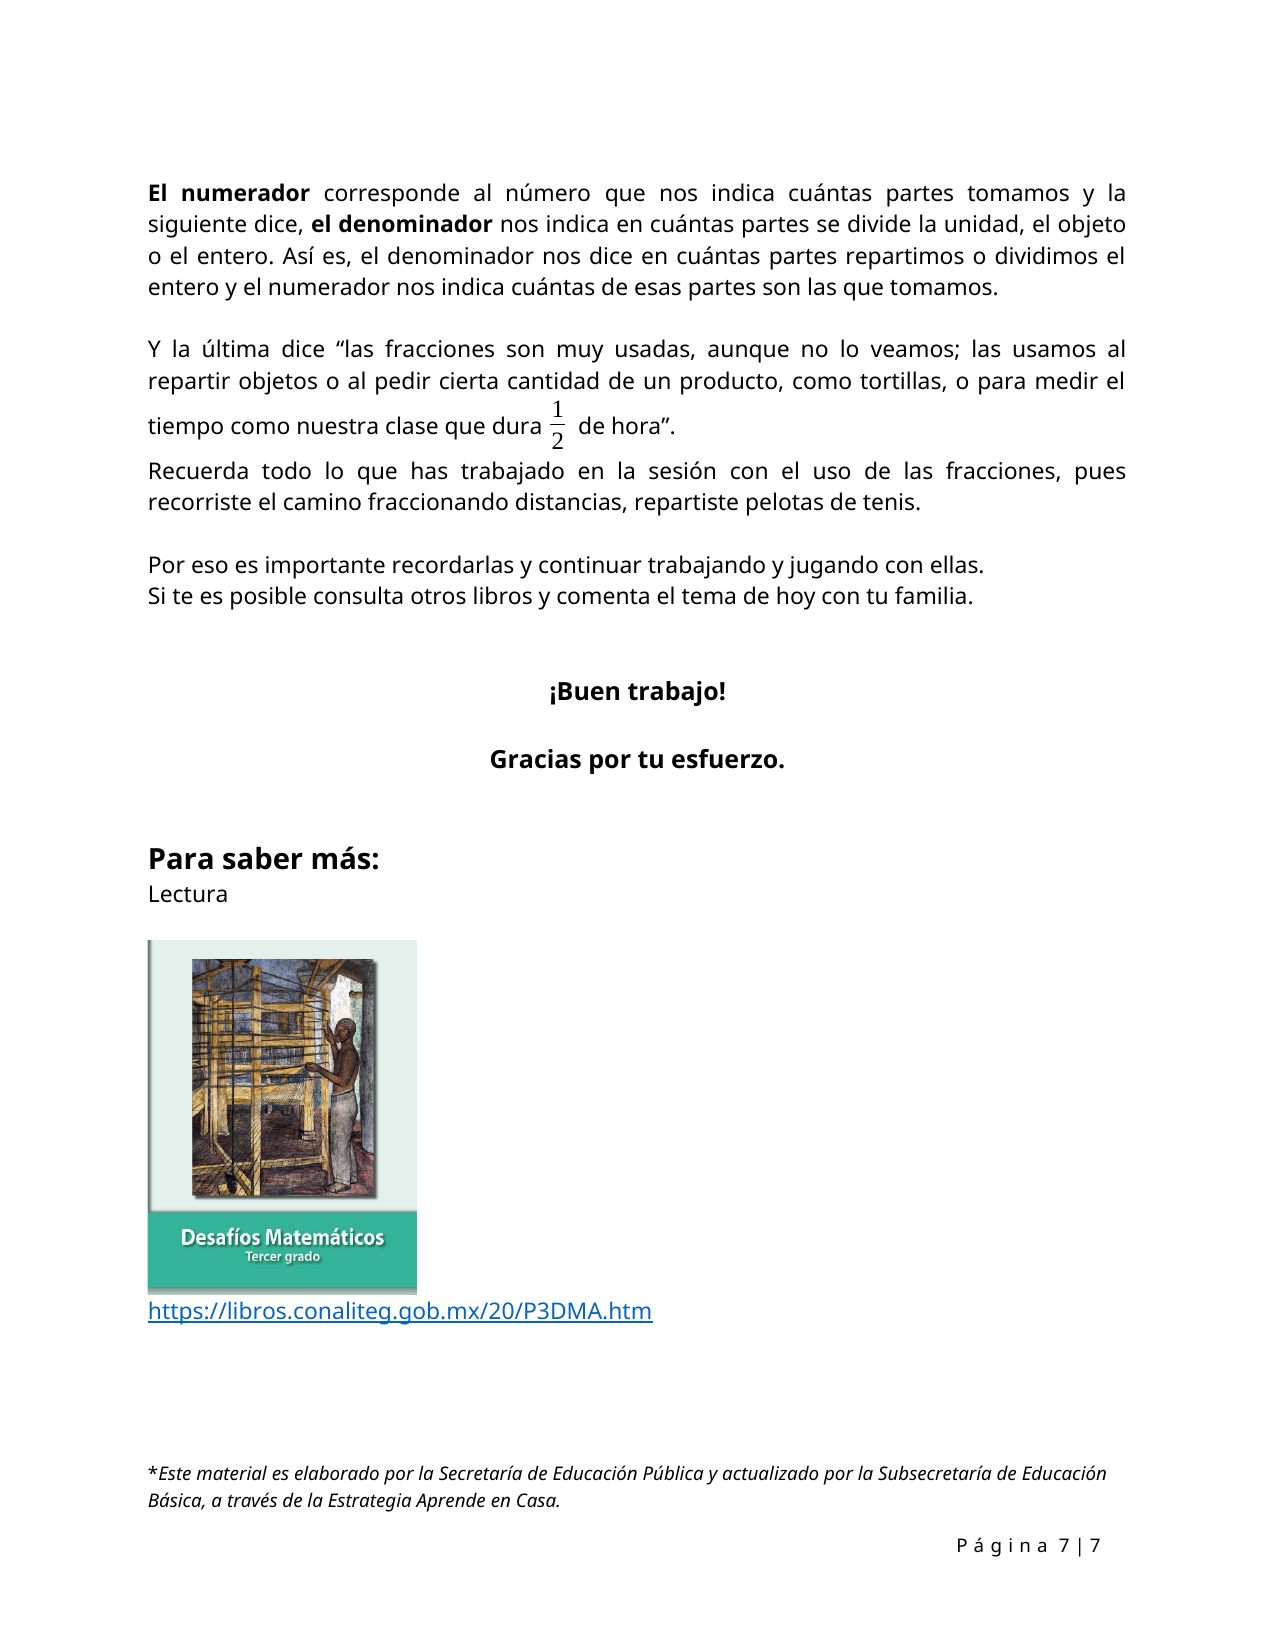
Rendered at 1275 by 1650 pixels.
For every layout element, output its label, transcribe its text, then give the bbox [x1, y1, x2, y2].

text ¡Buen trabajo! [148, 674, 1127, 708]
text Lectura [148, 878, 1127, 909]
text El numerador corresponde al número que nos indica cuántas partes tomamos y la siguiente dice, el denominador nos indica en cuántas partes se divide la unidad, el objeto o el entero. Así es, el denominador nos dice en cuántas partes repartimos o dividimos el entero y el numerador nos indica cuántas de esas partes son las que tomamos. [148, 177, 1127, 302]
picture [147, 940, 417, 1295]
text Y la última dice “las fracciones son muy usadas, aunque no lo veamos; las usamos al repartir objetos o al pedir cierta cantidad de un producto, como tortillas, o para medir el tiempo como nuestra clase que dura de hora”. [148, 333, 1127, 455]
text Por eso es importante recordarlas y continuar trabajando y jugando con ellas. [148, 549, 1127, 580]
text Si te es posible consulta otros libros y comenta el tema de hoy con tu familia. [148, 580, 1127, 611]
text https://libros.conaliteg.gob.mx/20/P3DMA.htm [148, 1295, 1127, 1326]
text Para saber más: [148, 838, 1127, 878]
text Gracias por tu esfuerzo. [148, 742, 1127, 776]
text Recuerda todo lo que has trabajado en la sesión con el uso de las fracciones, pues recorriste el camino fraccionando distancias, repartiste pelotas de tenis. [148, 455, 1127, 517]
